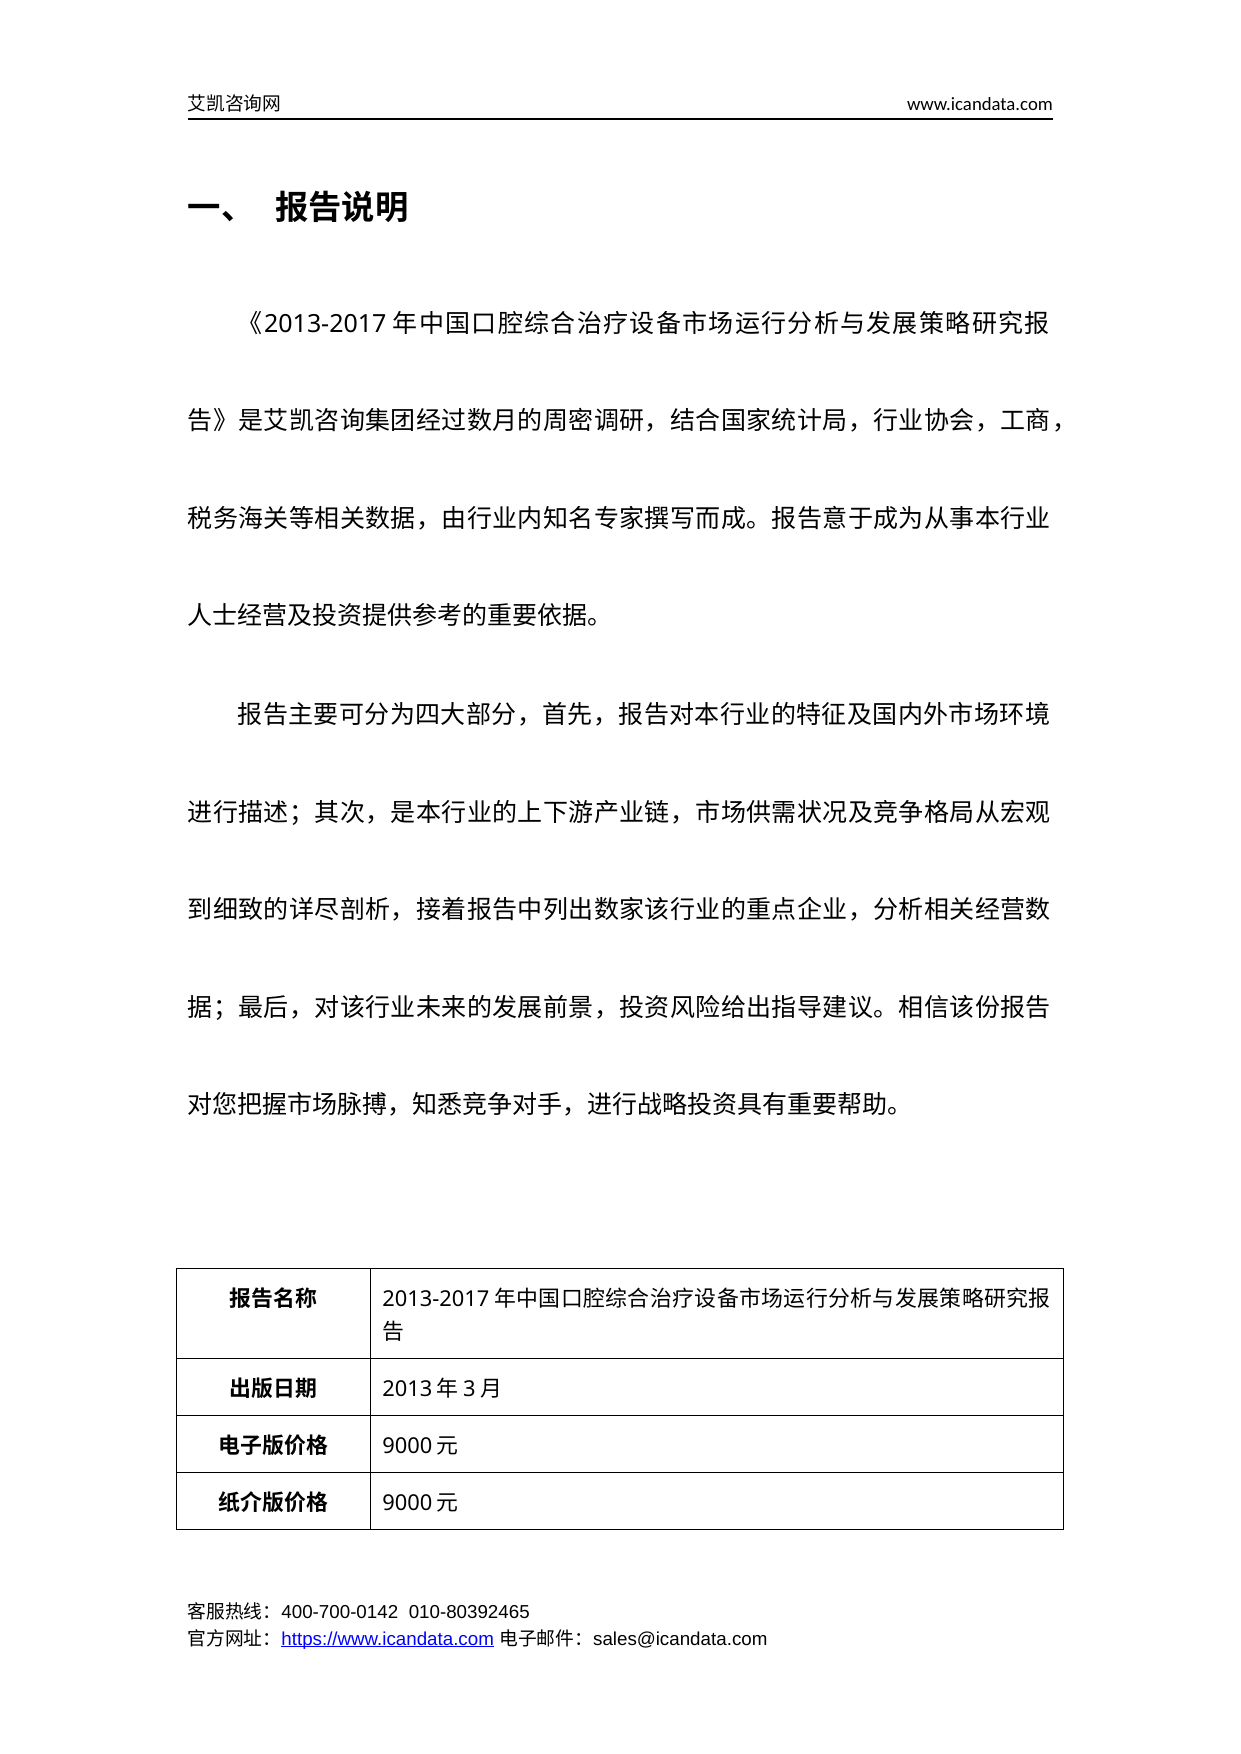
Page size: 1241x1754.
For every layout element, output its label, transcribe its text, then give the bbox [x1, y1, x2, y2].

table_cell 9000元 [371, 1416, 1063, 1472]
table_header 2013-2017年中国口腔综合治疗设备市场运行分析与发展策略研究报告 [371, 1269, 1063, 1358]
table_cell 出版日期 [177, 1359, 370, 1415]
table_cell 2013年3月 [371, 1359, 1063, 1415]
text 《2013-2017年中国口腔综合治疗设备市场运行分析与发展策略研究报告》是艾凯咨询集团经过数月的周密调研，结合国家统计局，行业协会，工商，税务海关等相关数据，由行业内知名专家撰写而成。报告意于成为从事本行业人士经营及投资提供参考的重要依据。 [187, 289, 1053, 646]
table_cell 电子版价格 [177, 1416, 370, 1472]
table_cell 9000元 [371, 1473, 1063, 1529]
text 报告主要可分为四大部分，首先，报告对本行业的特征及国内外市场环境进行描述；其次，是本行业的上下游产业链，市场供需状况及竞争格局从宏观到细致的详尽剖析，接着报告中列出数家该行业的重点企业，分析相关经营数据；最后，对该行业未来的发展前景，投资风险给出指导建议。相信该份报告对您把握市场脉搏，知悉竞争对手，进行战略投资具有重要帮助。 [187, 681, 1053, 1136]
subtitle 报告说明 [187, 172, 1053, 237]
table_header 报告名称 [177, 1269, 370, 1358]
table_cell 纸介版价格 [177, 1473, 370, 1529]
